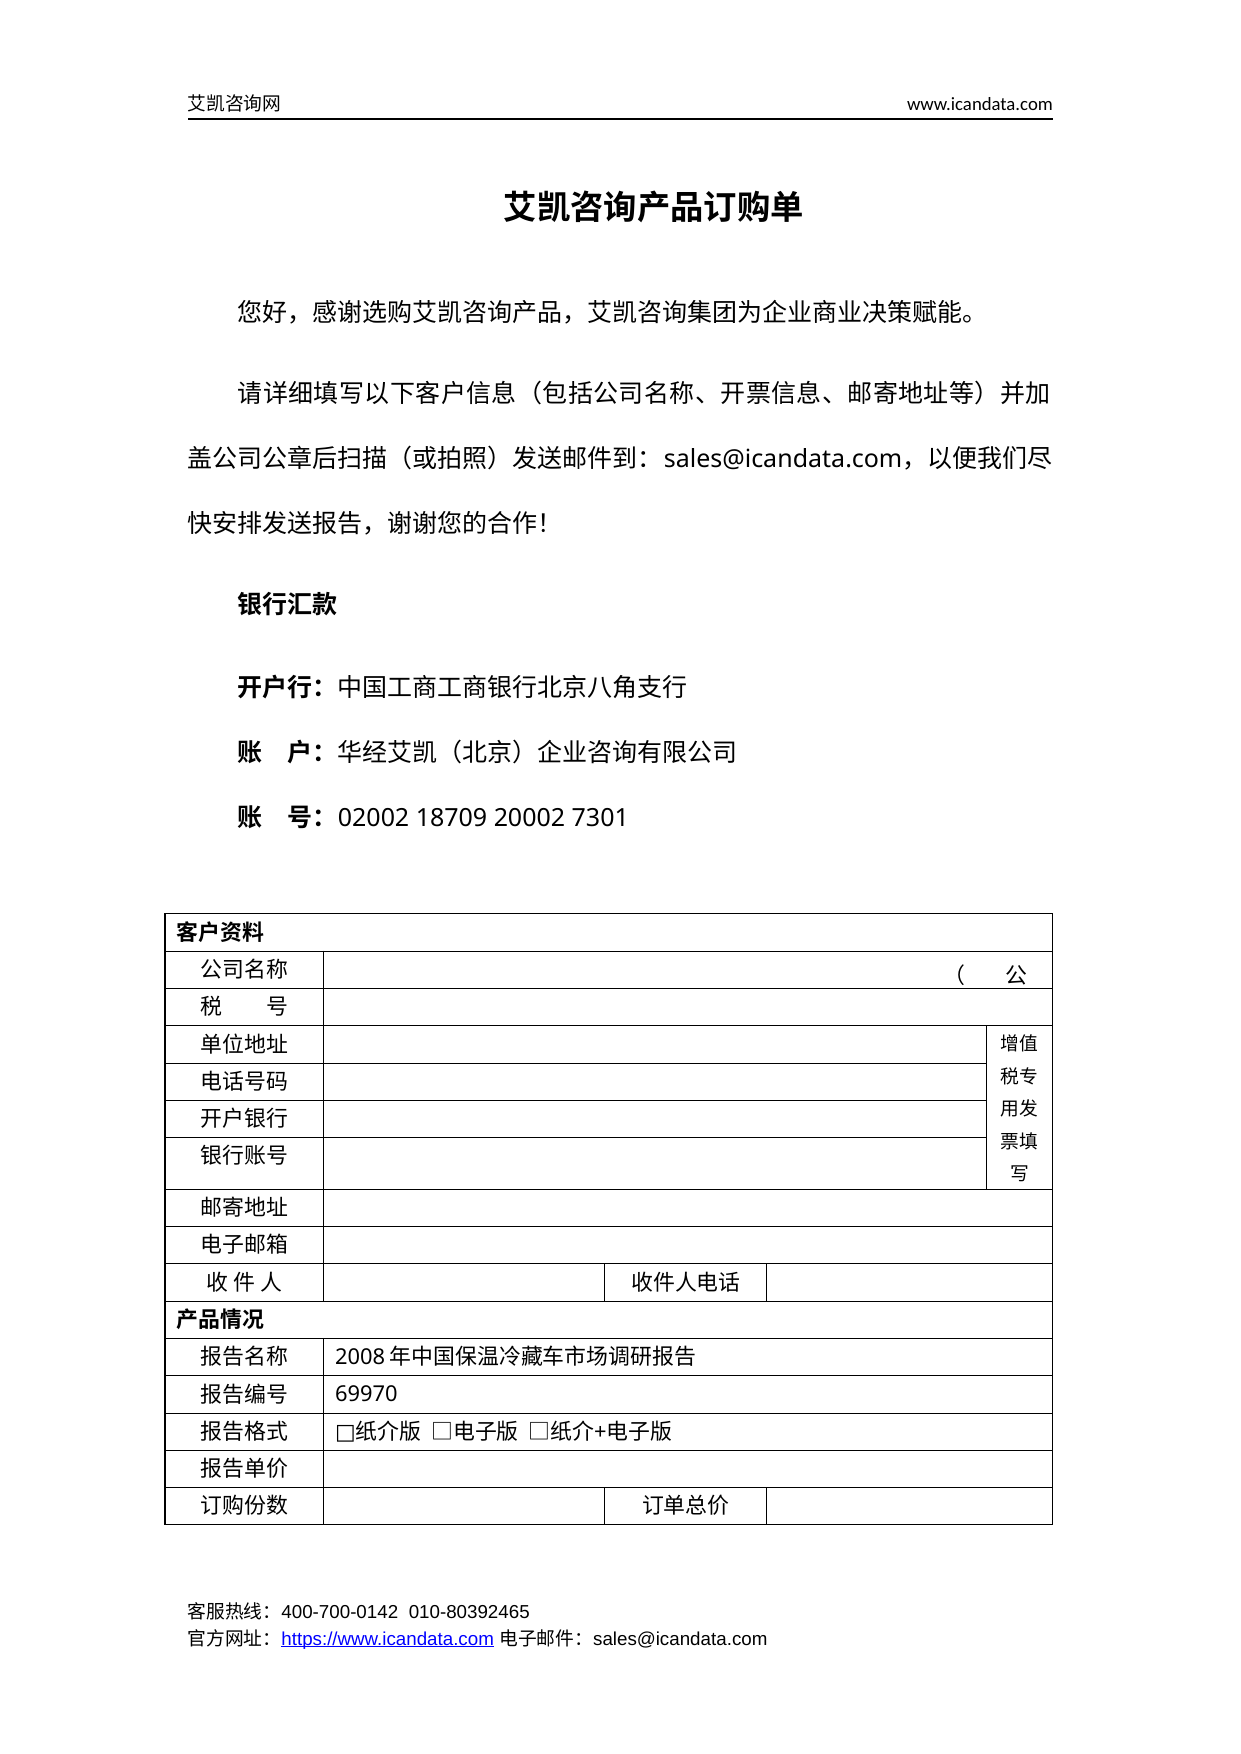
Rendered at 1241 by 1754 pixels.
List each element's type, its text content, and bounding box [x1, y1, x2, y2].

table_cell 邮寄地址 [166, 1190, 323, 1226]
table_cell 报告单价 [166, 1451, 323, 1487]
table_cell [324, 1064, 986, 1100]
table_cell 开户银行 [166, 1101, 323, 1137]
text 您好，感谢选购艾凯咨询产品，艾凯咨询集团为企业商业决策赋能。 [187, 278, 1053, 343]
text 艾凯咨询产品订购单 [187, 172, 1053, 237]
table_cell 报告格式 [166, 1414, 323, 1450]
table_cell □纸介版 □电子版 □纸介+电子版 [324, 1414, 1052, 1450]
table_cell 订购份数 [166, 1488, 323, 1524]
table_cell 订单总价 [605, 1488, 766, 1524]
table_cell [324, 1451, 1052, 1487]
table_header 客户资料 [166, 914, 1052, 951]
table_cell [324, 1190, 1052, 1226]
table_cell 收 件 人 [166, 1264, 323, 1301]
text 账 号：02002 18709 20002 7301 [187, 783, 1053, 848]
table_cell 报告编号 [166, 1376, 323, 1412]
table_cell 电子邮箱 [166, 1227, 323, 1263]
table_cell [324, 952, 1052, 988]
table_cell 报告名称 [166, 1339, 323, 1375]
table_cell 增值税专用发票填写 [987, 1026, 1052, 1189]
text 请详细填写以下客户信息（包括公司名称、开票信息、邮寄地址等）并加盖公司公章后扫描（或拍照）发送邮件到：sales@icandata.com，以便我们尽快安排发送报告，谢谢您的合作！ [187, 359, 1053, 554]
table_cell [324, 1138, 986, 1189]
table_cell [324, 1264, 604, 1301]
table_cell [324, 1101, 986, 1137]
table_cell 公司名称 [166, 952, 323, 988]
text 开户行：中国工商工商银行北京八角支行 [187, 653, 1053, 718]
table_cell 电话号码 [166, 1064, 323, 1100]
table_cell [324, 1227, 1052, 1263]
text 账 户：华经艾凯（北京）企业咨询有限公司 [187, 718, 1053, 783]
table_cell 2008年中国保温冷藏车市场调研报告 [324, 1339, 1052, 1375]
table_cell [324, 1488, 604, 1524]
table_cell [767, 1488, 1052, 1524]
table_cell 银行账号 [166, 1138, 323, 1189]
table_cell 产品情况 [166, 1302, 1052, 1338]
table_cell 单位地址 [166, 1026, 323, 1062]
table_cell [324, 989, 1052, 1025]
table_cell [324, 1026, 986, 1062]
table_cell 69970 [324, 1376, 1052, 1412]
table_cell 收件人电话 [605, 1264, 766, 1301]
table_cell 税 号 [166, 989, 323, 1025]
table_cell [767, 1264, 1052, 1301]
text 银行汇款 [187, 570, 1053, 635]
